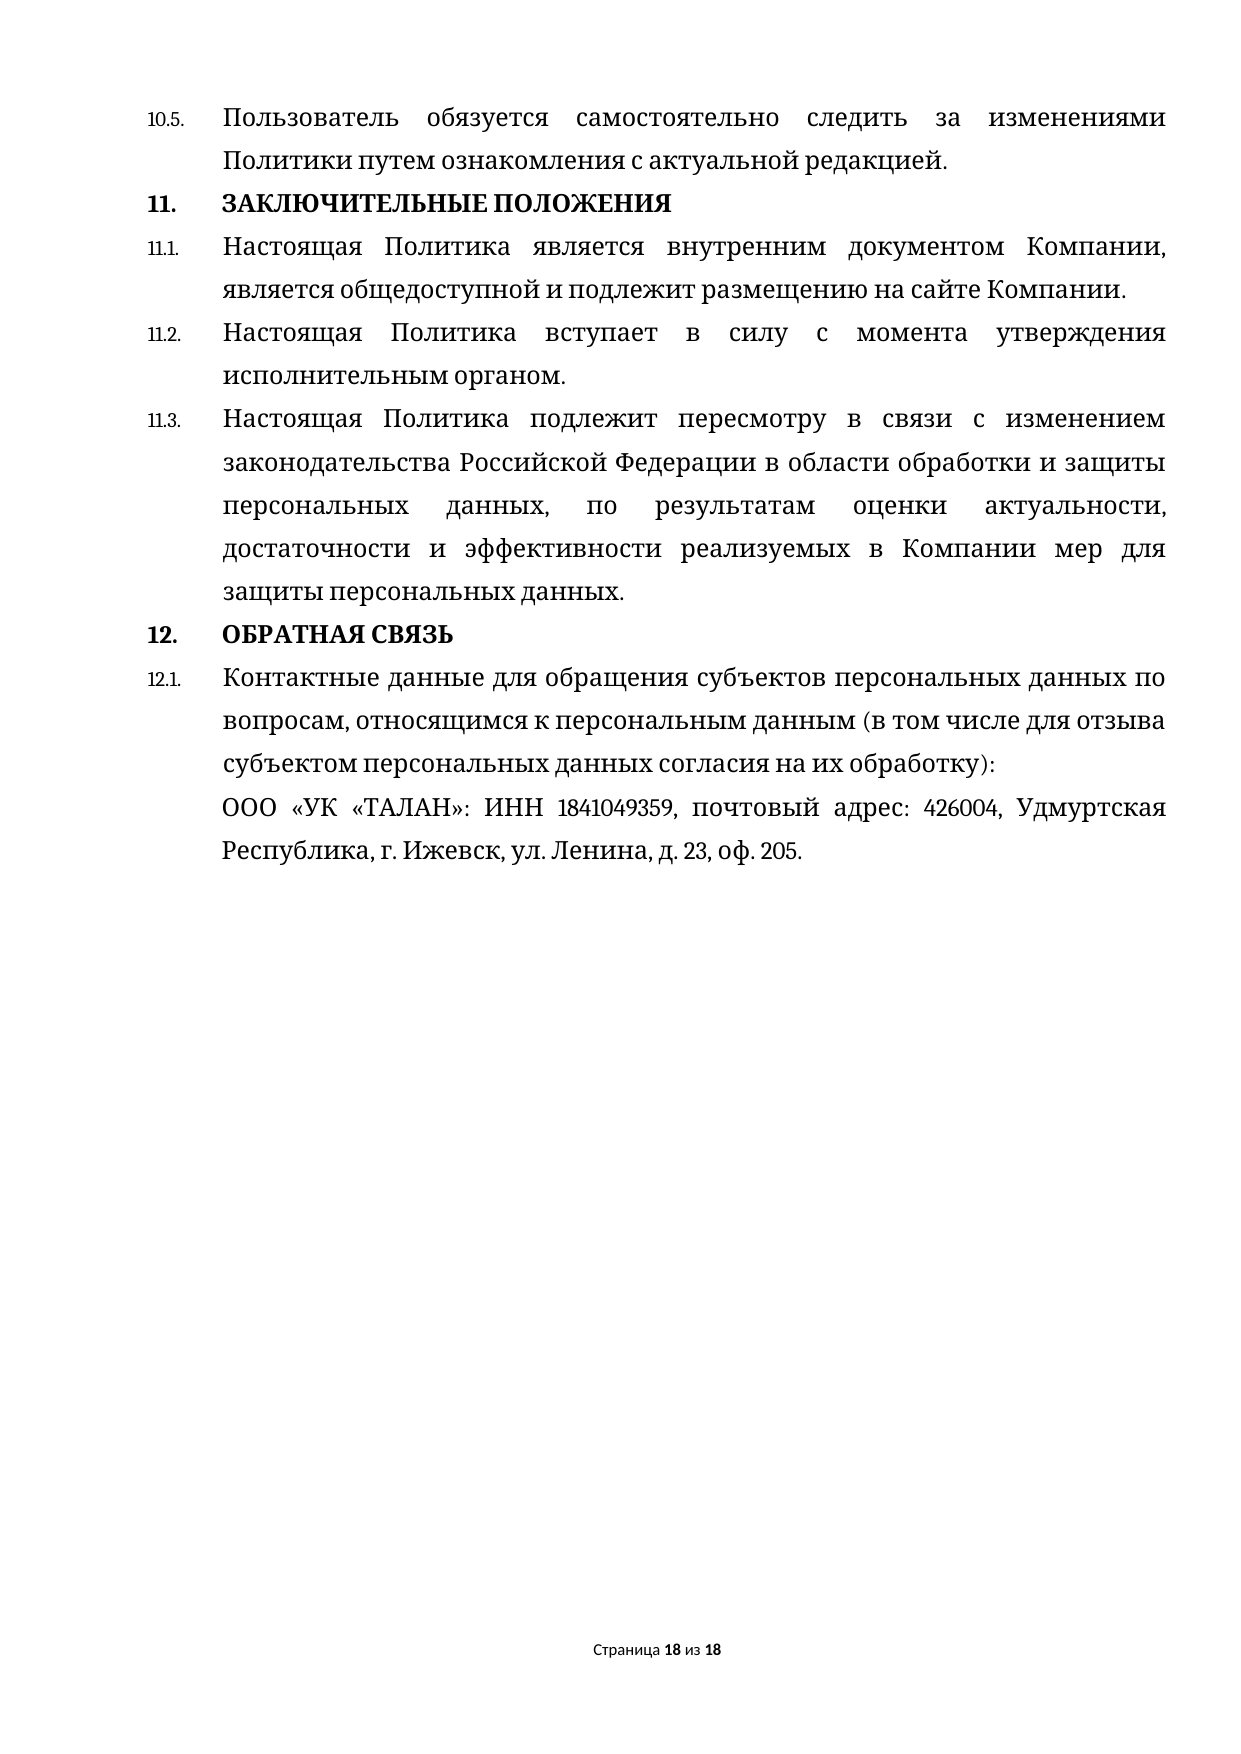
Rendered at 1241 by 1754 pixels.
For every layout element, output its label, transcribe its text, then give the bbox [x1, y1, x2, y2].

list Настоящая Политика вступает в силу с момента утверждения исполнительным органом. [148, 319, 1167, 391]
list Пользователь обязуется самостоятельно следить за изменениями Политики путем ознакомления с актуальной редакцией. [148, 103, 1167, 175]
list ЗАКЛЮЧИТЕЛЬНЫЕ ПОЛОЖЕНИЯ [148, 190, 1167, 218]
text ООО «УК «ТАЛАН»: ИНН 1841049359, почтовый адрес: 426004, Удмуртская Республика, г. Ижевск, ул. Ленина, д. 23, оф. 205. [221, 793, 1167, 865]
list Настоящая Политика является внутренним документом Компании, является общедоступной и подлежит размещению на сайте Компании. [148, 233, 1167, 305]
list ОБРАТНАЯ СВЯЗЬ [148, 621, 1167, 650]
list Контактные данные для обращения субъектов персональных данных по вопросам, относящимся к персональным данным (в том числе для отзыва субъектом персональных данных согласия на их обработку): [148, 664, 1167, 779]
list Настоящая Политика подлежит пересмотру в связи с изменением законодательства Российской Федерации в области обработки и защиты персональных данных, по результатам оценки актуальности, достаточности и эффективности реализуемых в Компании мер для защиты персональных данных. [148, 405, 1167, 607]
